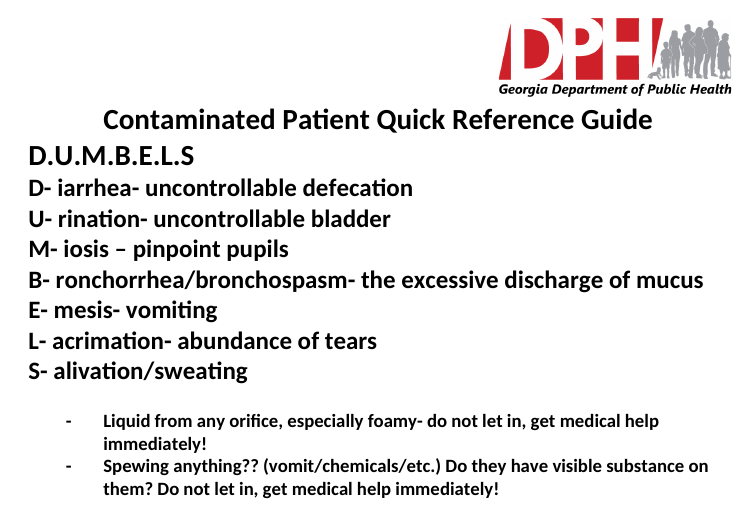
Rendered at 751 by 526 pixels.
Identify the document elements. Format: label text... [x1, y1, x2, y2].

text E- mesis- vomiting [28, 294, 731, 325]
list Liquid from any orifice, especially foamy- do not let in, get medical help immediately! [66, 409, 731, 454]
list Spewing anything?? (vomit/chemicals/etc.) Do they have visible substance on them? Do not let in, get medical help immediately! [66, 454, 731, 500]
text D.U.M.B.E.L.S [28, 137, 731, 172]
text M- iosis – pinpoint pupils [28, 233, 731, 264]
text D- iarrhea- uncontrollable defecation [28, 172, 731, 203]
text B- ronchorrhea/bronchospasm- the excessive discharge of mucus [28, 264, 731, 294]
text U- rination- uncontrollable bladder [28, 203, 731, 233]
text S- alivation/sweating [28, 355, 731, 386]
picture [498, 18, 732, 97]
text Contaminated Patient Quick Reference Guide [28, 101, 731, 137]
text L- acrimation- abundance of tears [28, 325, 731, 355]
